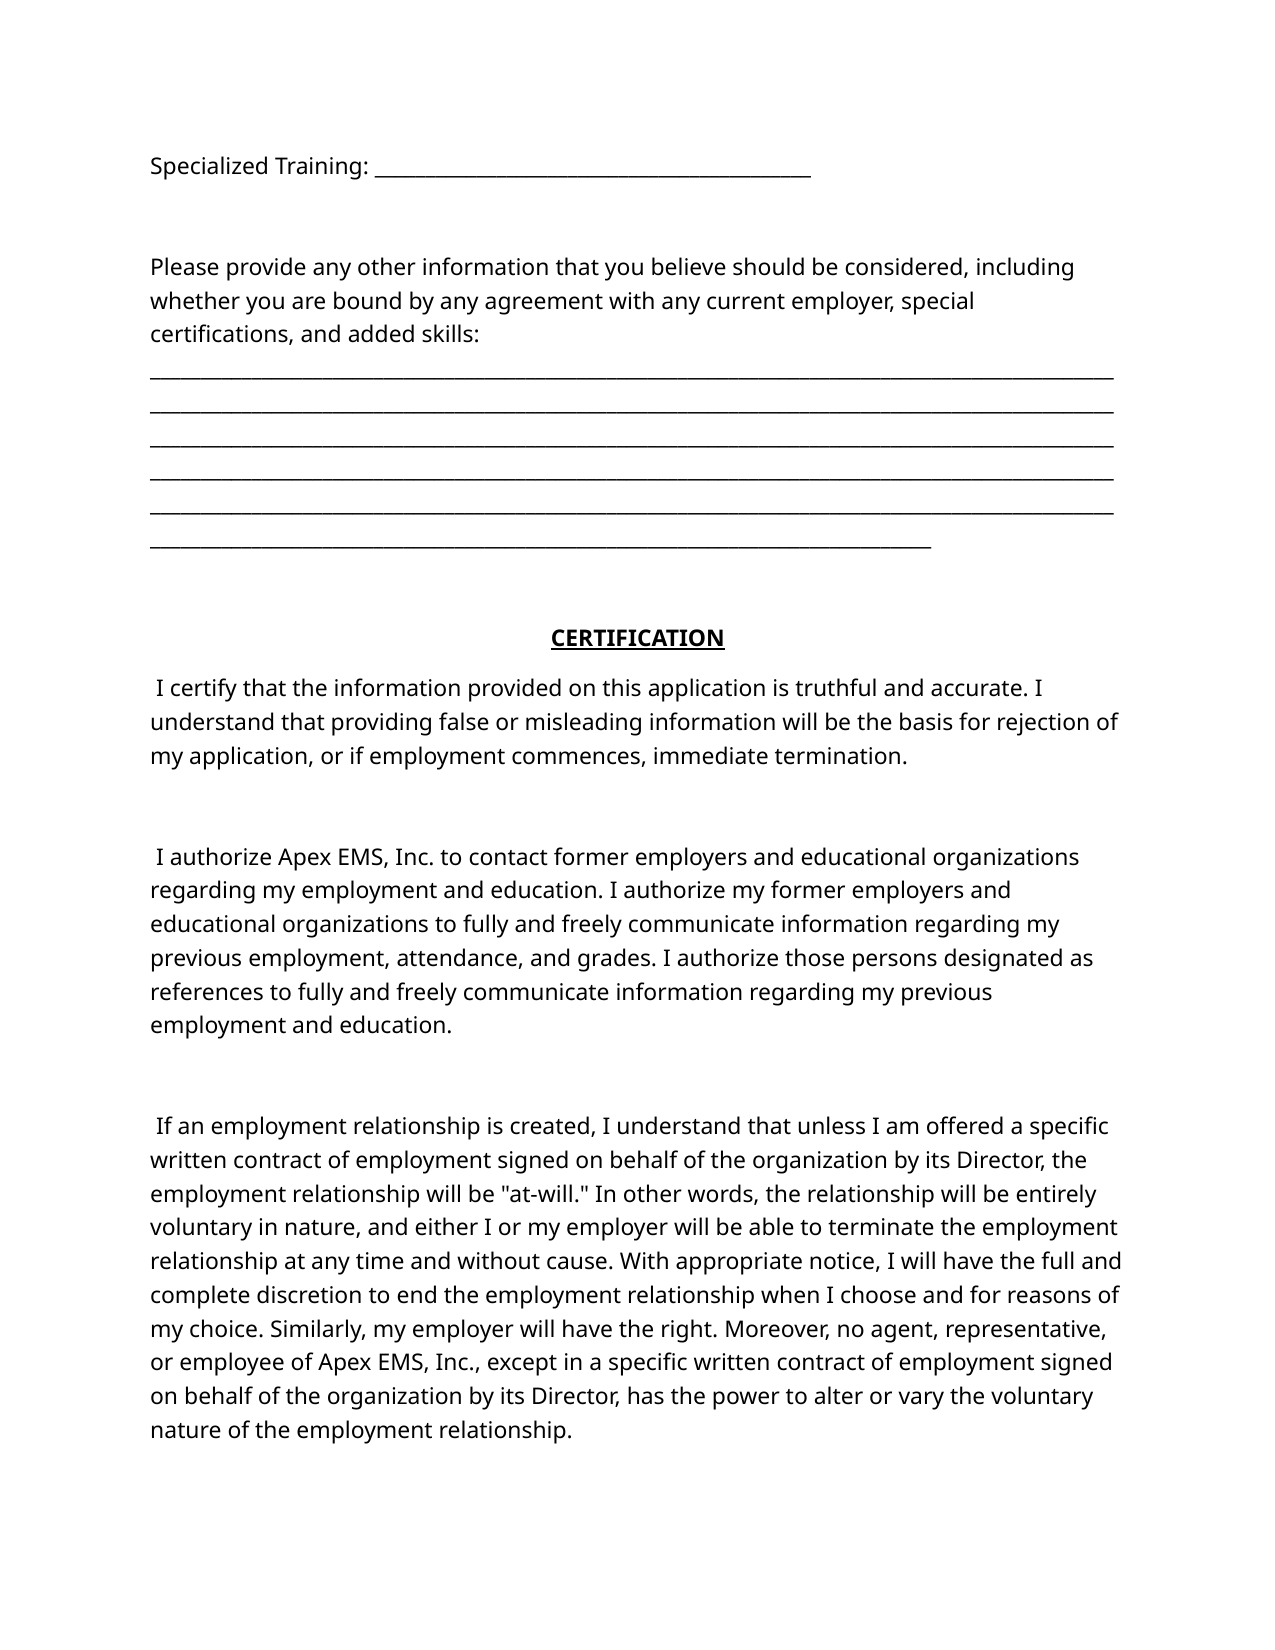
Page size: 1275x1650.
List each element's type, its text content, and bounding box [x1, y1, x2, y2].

text I authorize Apex EMS, Inc. to contact former employers and educational organizations regarding my employment and education. I authorize my former employers and educational organizations to fully and freely communicate information regarding my previous employment, attendance, and grades. I authorize those persons designated as references to fully and freely communicate information regarding my previous employment and education. [150, 840, 1125, 1040]
text I certify that the information provided on this application is truthful and accurate. I understand that providing false or misleading information will be the basis for rejection of my application, or if employment commences, immediate termination. [150, 672, 1125, 771]
text Please provide any other information that you believe should be considered, including whether you are bound by any agreement with any current employer, special certifications, and added skills: ________________________________________________________________________________________________________________________________________________________________________________________________________________________________________________________________________________________________________________________________________________________________________________________________________________________________________________________________________________________________________________________________________________________________________ [150, 251, 1125, 552]
text CERTIFICATION [150, 622, 1125, 653]
text Specialized Training: ___________________________________________ [150, 150, 1125, 181]
text If an employment relationship is created, I understand that unless I am offered a specific written contract of employment signed on behalf of the organization by its Director, the employment relationship will be "at-will." In other words, the relationship will be entirely voluntary in nature, and either I or my employer will be able to terminate the employment relationship at any time and without cause. With appropriate notice, I will have the full and complete discretion to end the employment relationship when I choose and for reasons of my choice. Similarly, my employer will have the right. Moreover, no agent, representative, or employee of Apex EMS, Inc., except in a specific written contract of employment signed on behalf of the organization by its Director, has the power to alter or vary the voluntary nature of the employment relationship. [150, 1110, 1125, 1445]
